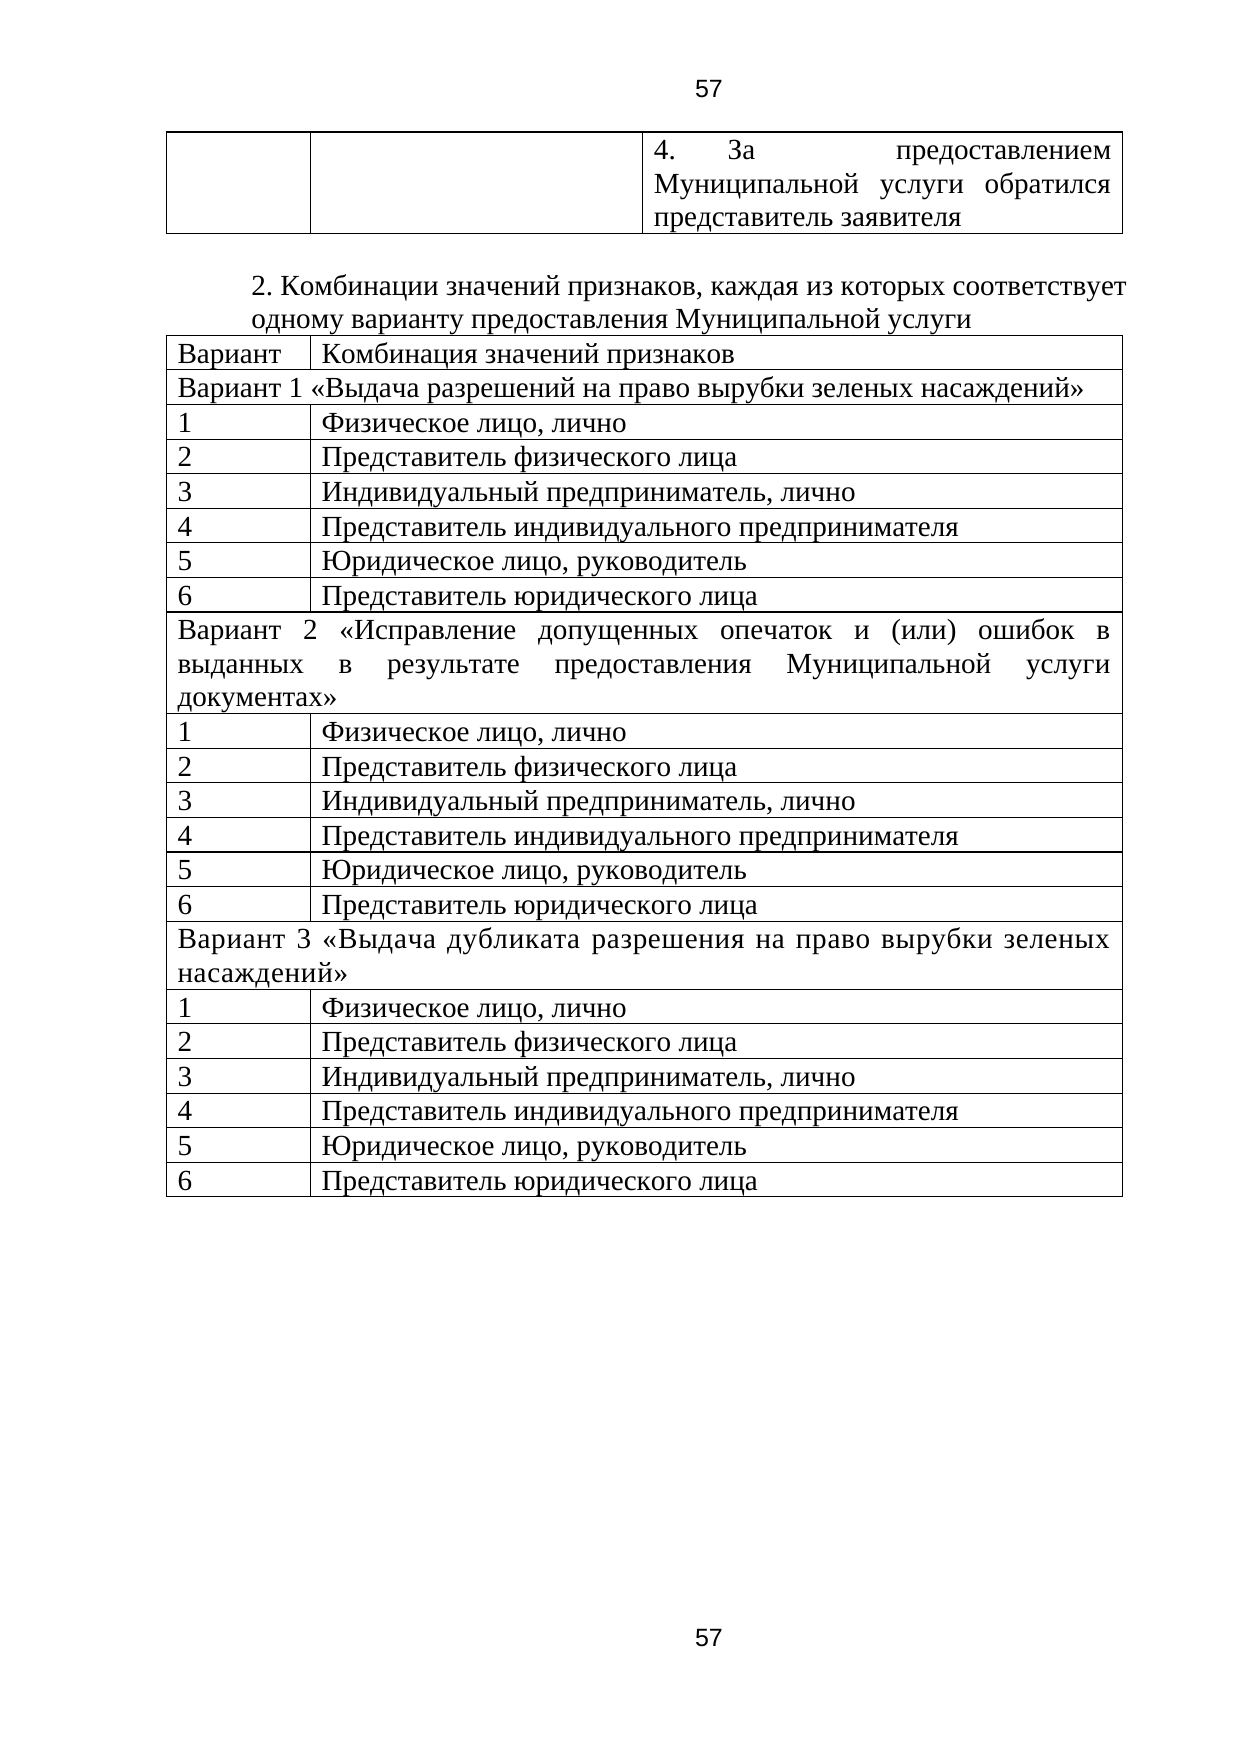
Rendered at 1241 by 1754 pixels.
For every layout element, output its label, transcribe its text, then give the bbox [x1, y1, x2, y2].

table_cell Индивидуальный предприниматель, лично [311, 783, 1122, 817]
table_cell 1 [167, 405, 310, 438]
table_cell 4 [167, 818, 310, 851]
list 2. Комбинации значений признаков, каждая из которых соответствует [177, 268, 1181, 301]
table_cell Вариант 1 «Выдача разрешений на право вырубки зеленых насаждений» [167, 370, 1122, 404]
table_cell Представитель физического лица [311, 440, 1122, 473]
table_cell Вариант 2 «Исправление допущенных опечаток и (или) ошибок в выданных в результате предоставления Муниципальной услуги документах» [167, 613, 1122, 713]
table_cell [311, 133, 642, 233]
table_cell 4 [167, 509, 310, 542]
table_cell 3 [167, 783, 310, 817]
table_cell Юридическое лицо, руководитель [311, 1128, 1122, 1162]
table_cell Представитель юридического лица [311, 578, 1122, 611]
table_cell 2 [167, 133, 310, 233]
table_cell 6 [167, 1163, 310, 1196]
table_cell Физическое лицо, лично [311, 405, 1122, 438]
list одному варианту предоставления Муниципальной услуги [177, 301, 1181, 335]
table_cell Представитель физического лица [311, 749, 1122, 782]
table_cell 2 [167, 1024, 310, 1058]
table_cell 2 [167, 749, 310, 782]
table_cell 5 [167, 543, 310, 577]
table_cell Физическое лицо, лично [311, 990, 1122, 1023]
table_cell 4 [167, 1094, 310, 1127]
table_cell Юридическое лицо, руководитель [311, 543, 1122, 577]
table_cell Представитель индивидуального предпринимателя [311, 509, 1122, 542]
table_cell 1 [167, 714, 310, 748]
table_cell Представитель юридического лица [311, 1163, 1122, 1196]
table_cell Физическое лицо, лично [311, 714, 1122, 748]
table_cell 5 [167, 1128, 310, 1162]
table_cell Вариант 3 «Выдача дубликата разрешения на право вырубки зеленых насаждений» [167, 922, 1122, 989]
table_cell 1 [167, 990, 310, 1023]
table_cell 3 [167, 1059, 310, 1092]
table_cell Индивидуальный предприниматель, лично [311, 474, 1122, 508]
table_header Вариант [167, 336, 310, 369]
table_cell Представитель индивидуального предпринимателя [311, 1094, 1122, 1127]
table_cell Юридическое лицо, руководитель [311, 853, 1122, 886]
table_cell 6 [167, 887, 310, 921]
table_cell Представитель индивидуального предпринимателя [311, 818, 1122, 851]
table_cell 5 [167, 853, 310, 886]
table_cell Представитель юридического лица [311, 887, 1122, 921]
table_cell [643, 133, 1122, 233]
table_cell 6 [167, 578, 310, 611]
table_cell 3 [167, 474, 310, 508]
table_cell Представитель физического лица [311, 1024, 1122, 1058]
table_header Комбинация значений признаков [311, 336, 1122, 369]
table_cell 2 [167, 440, 310, 473]
table_cell Индивидуальный предприниматель, лично [311, 1059, 1122, 1092]
